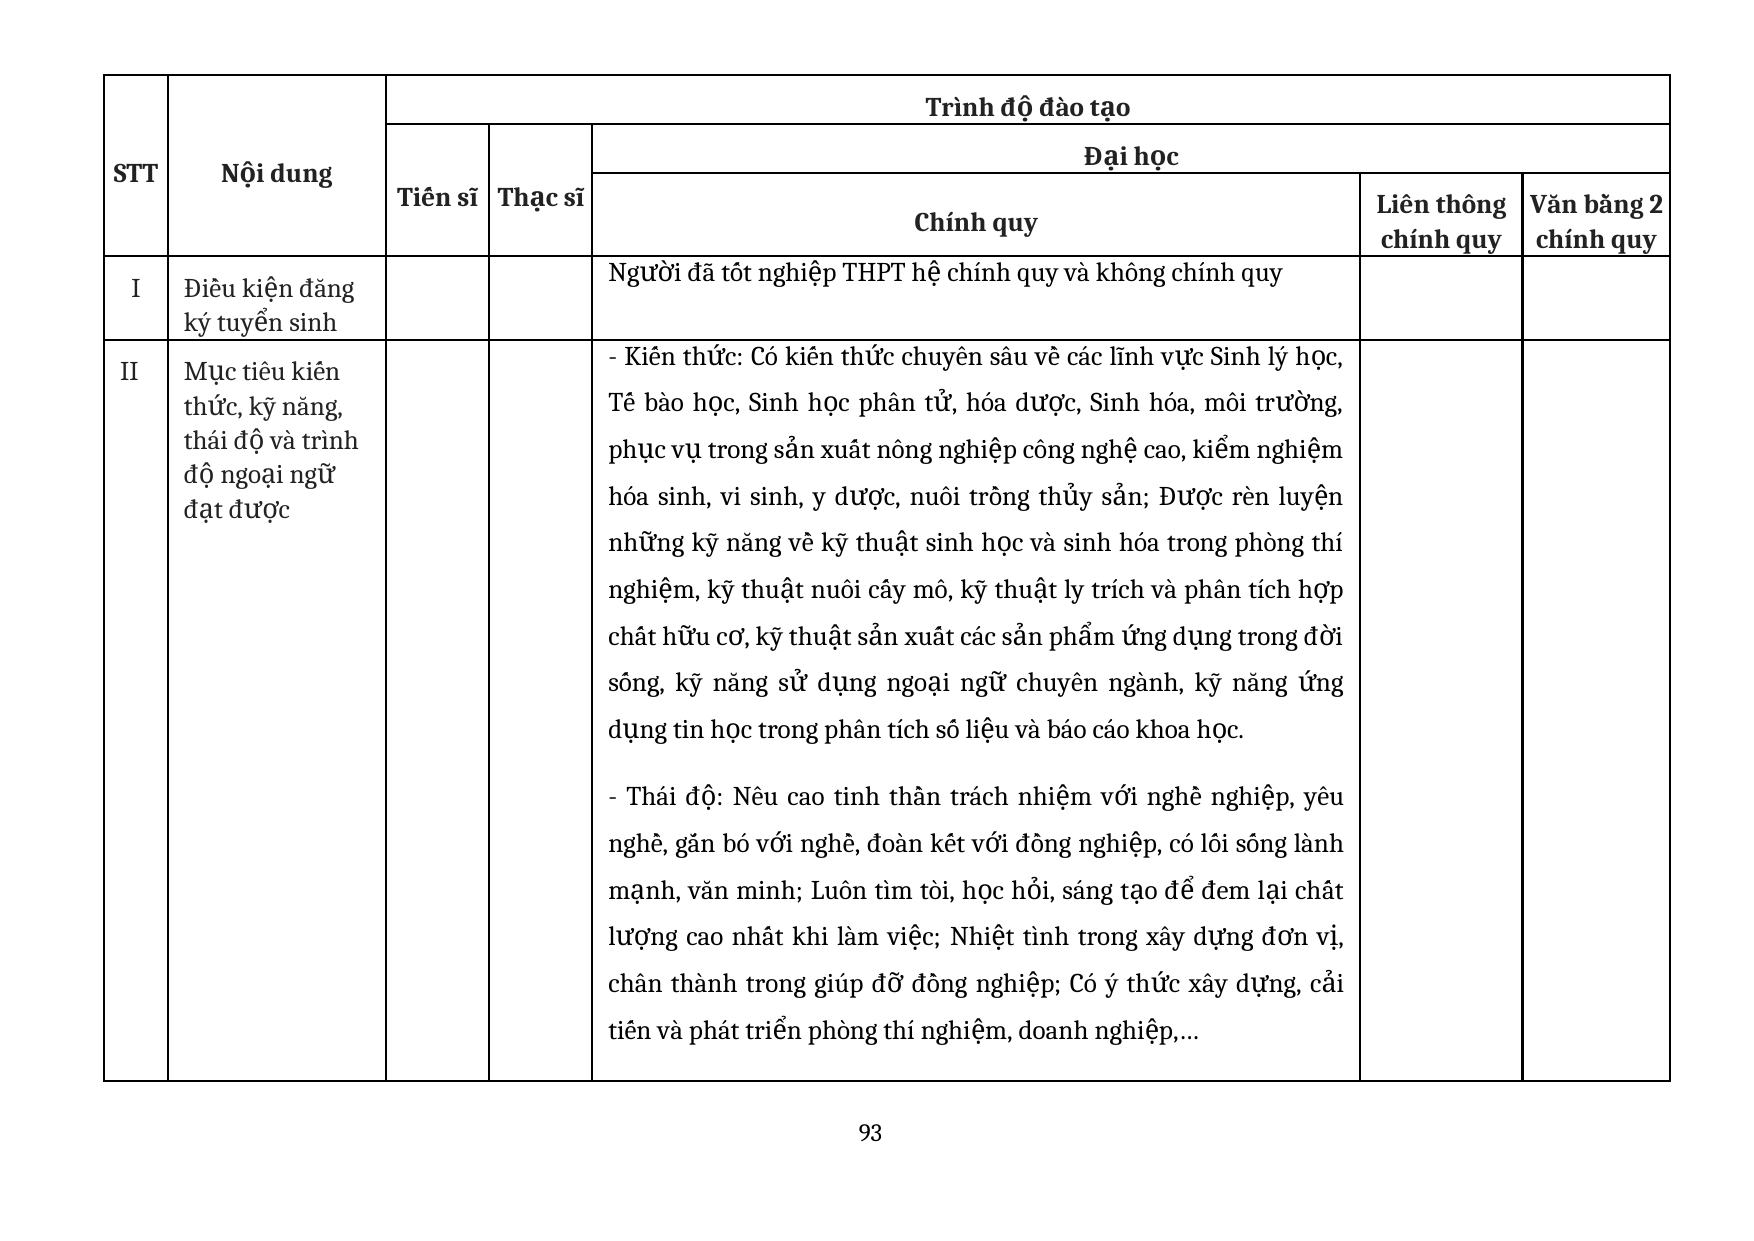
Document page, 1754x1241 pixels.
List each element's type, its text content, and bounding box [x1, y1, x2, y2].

table_header Trình độ đào tạo [387, 76, 1669, 123]
table_cell [387, 341, 488, 1080]
table_cell Văn bằng 2 chính quy [1524, 174, 1669, 255]
table_cell [387, 257, 488, 338]
table_cell [490, 257, 591, 338]
table_cell [490, 341, 591, 1080]
table_cell Thạc sĩ [490, 125, 591, 255]
table_cell Điều kiện đăng ký tuyển sinh [169, 257, 385, 338]
table_cell Liên thông chính quy [1361, 174, 1521, 255]
table_cell Tiến sĩ [387, 125, 488, 255]
table_cell Đại học [593, 125, 1669, 172]
table_cell Chính quy [593, 174, 1359, 255]
table_cell II [105, 341, 167, 1080]
table_cell I [105, 257, 167, 338]
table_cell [169, 341, 385, 1080]
table_header Nội dung [169, 76, 385, 255]
table_cell [1361, 257, 1521, 338]
table_header STT [105, 76, 167, 255]
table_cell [593, 341, 1359, 1080]
table_cell [1524, 257, 1669, 338]
table_cell [1524, 341, 1669, 1080]
table_cell Người đã tốt nghiệp THPT hệ chính quy và không chính quy [593, 257, 1359, 338]
table_cell [1361, 341, 1521, 1080]
